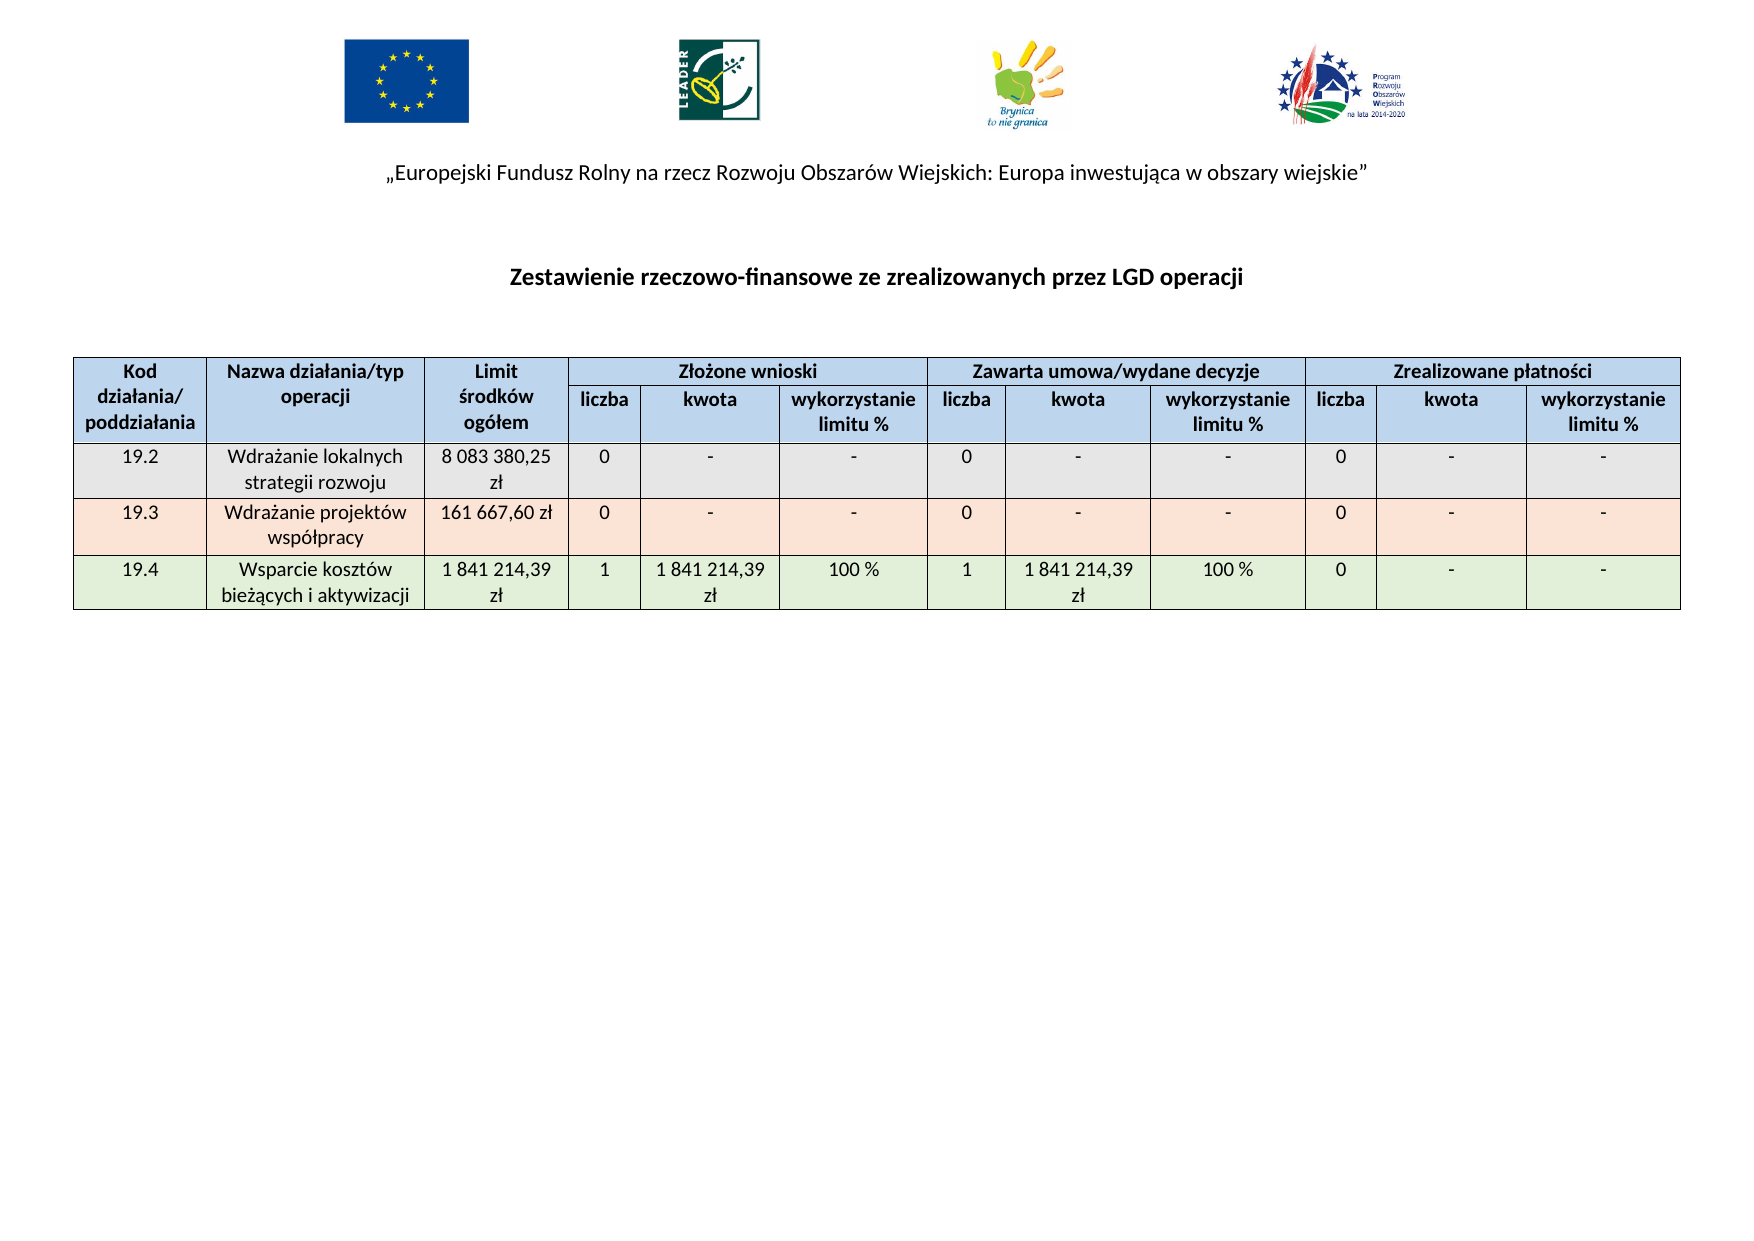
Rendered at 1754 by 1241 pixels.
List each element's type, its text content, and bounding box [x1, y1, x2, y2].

table_cell 0 [1306, 499, 1376, 555]
text Zestawienie rzeczowo-finansowe ze zrealizowanych przez LGD operacji [75, 261, 1679, 291]
table_cell 161 667,60 zł [425, 499, 568, 555]
table_cell 0 [928, 444, 1005, 498]
table_cell wykorzystanie limitu % [1527, 386, 1680, 442]
table_cell 8 083 380,25 zł [425, 444, 568, 498]
table_cell - [641, 444, 779, 498]
table_cell - [1527, 444, 1680, 498]
table_cell Wsparcie kosztów bieżących i aktywizacji [207, 556, 424, 609]
table_header Zrealizowane płatności [1306, 358, 1680, 385]
table_cell - [1527, 499, 1680, 555]
table_cell 100 % [780, 556, 927, 609]
table_cell Wdrażanie lokalnych strategii rozwoju [207, 444, 424, 498]
picture [342, 37, 471, 125]
table_cell 19.3 [74, 499, 206, 555]
table_cell - [1151, 499, 1305, 555]
table_cell Wdrażanie projektów współpracy [207, 499, 424, 555]
table_cell wykorzystanie limitu % [1151, 386, 1305, 442]
table_cell kwota [641, 386, 779, 442]
table_header Nazwa działania/typ operacji [207, 358, 424, 442]
table_cell 1 841 214,39 zł [1006, 556, 1150, 609]
table_cell 0 [1306, 444, 1376, 498]
table_cell 100 % [1151, 556, 1305, 609]
table_header Limit środków ogółem [425, 358, 568, 442]
table_cell kwota [1377, 386, 1526, 442]
table_cell - [780, 444, 927, 498]
table_cell - [1377, 444, 1526, 498]
table_cell 1 [928, 556, 1005, 609]
table_cell - [1377, 499, 1526, 555]
table_cell - [1377, 556, 1526, 609]
table_cell 1 841 214,39 zł [641, 556, 779, 609]
table_cell 19.4 [74, 556, 206, 609]
table_header Kod działania/ poddziałania [74, 358, 206, 442]
table_cell - [1151, 444, 1305, 498]
table_cell - [1527, 556, 1680, 609]
table_cell kwota [1006, 386, 1150, 442]
table_header Złożone wnioski [569, 358, 927, 385]
table_cell 0 [928, 499, 1005, 555]
table_cell wykorzystanie limitu % [780, 386, 927, 442]
table_cell - [1006, 444, 1150, 498]
table_cell - [1006, 499, 1150, 555]
table_cell liczba [569, 386, 640, 442]
table_cell 19.2 [74, 444, 206, 498]
table_cell liczba [1306, 386, 1376, 442]
table_cell 1 841 214,39 zł [425, 556, 568, 609]
table_header Zawarta umowa/wydane decyzje [928, 358, 1305, 385]
table_cell 1 [569, 556, 640, 609]
table_cell liczba [928, 386, 1005, 442]
table_cell 0 [569, 444, 640, 498]
table_cell 0 [569, 499, 640, 555]
picture [978, 39, 1072, 132]
table_cell 0 [1306, 556, 1376, 609]
picture [1271, 39, 1415, 132]
picture [678, 39, 761, 121]
table_cell - [780, 499, 927, 555]
table_cell - [641, 499, 779, 555]
